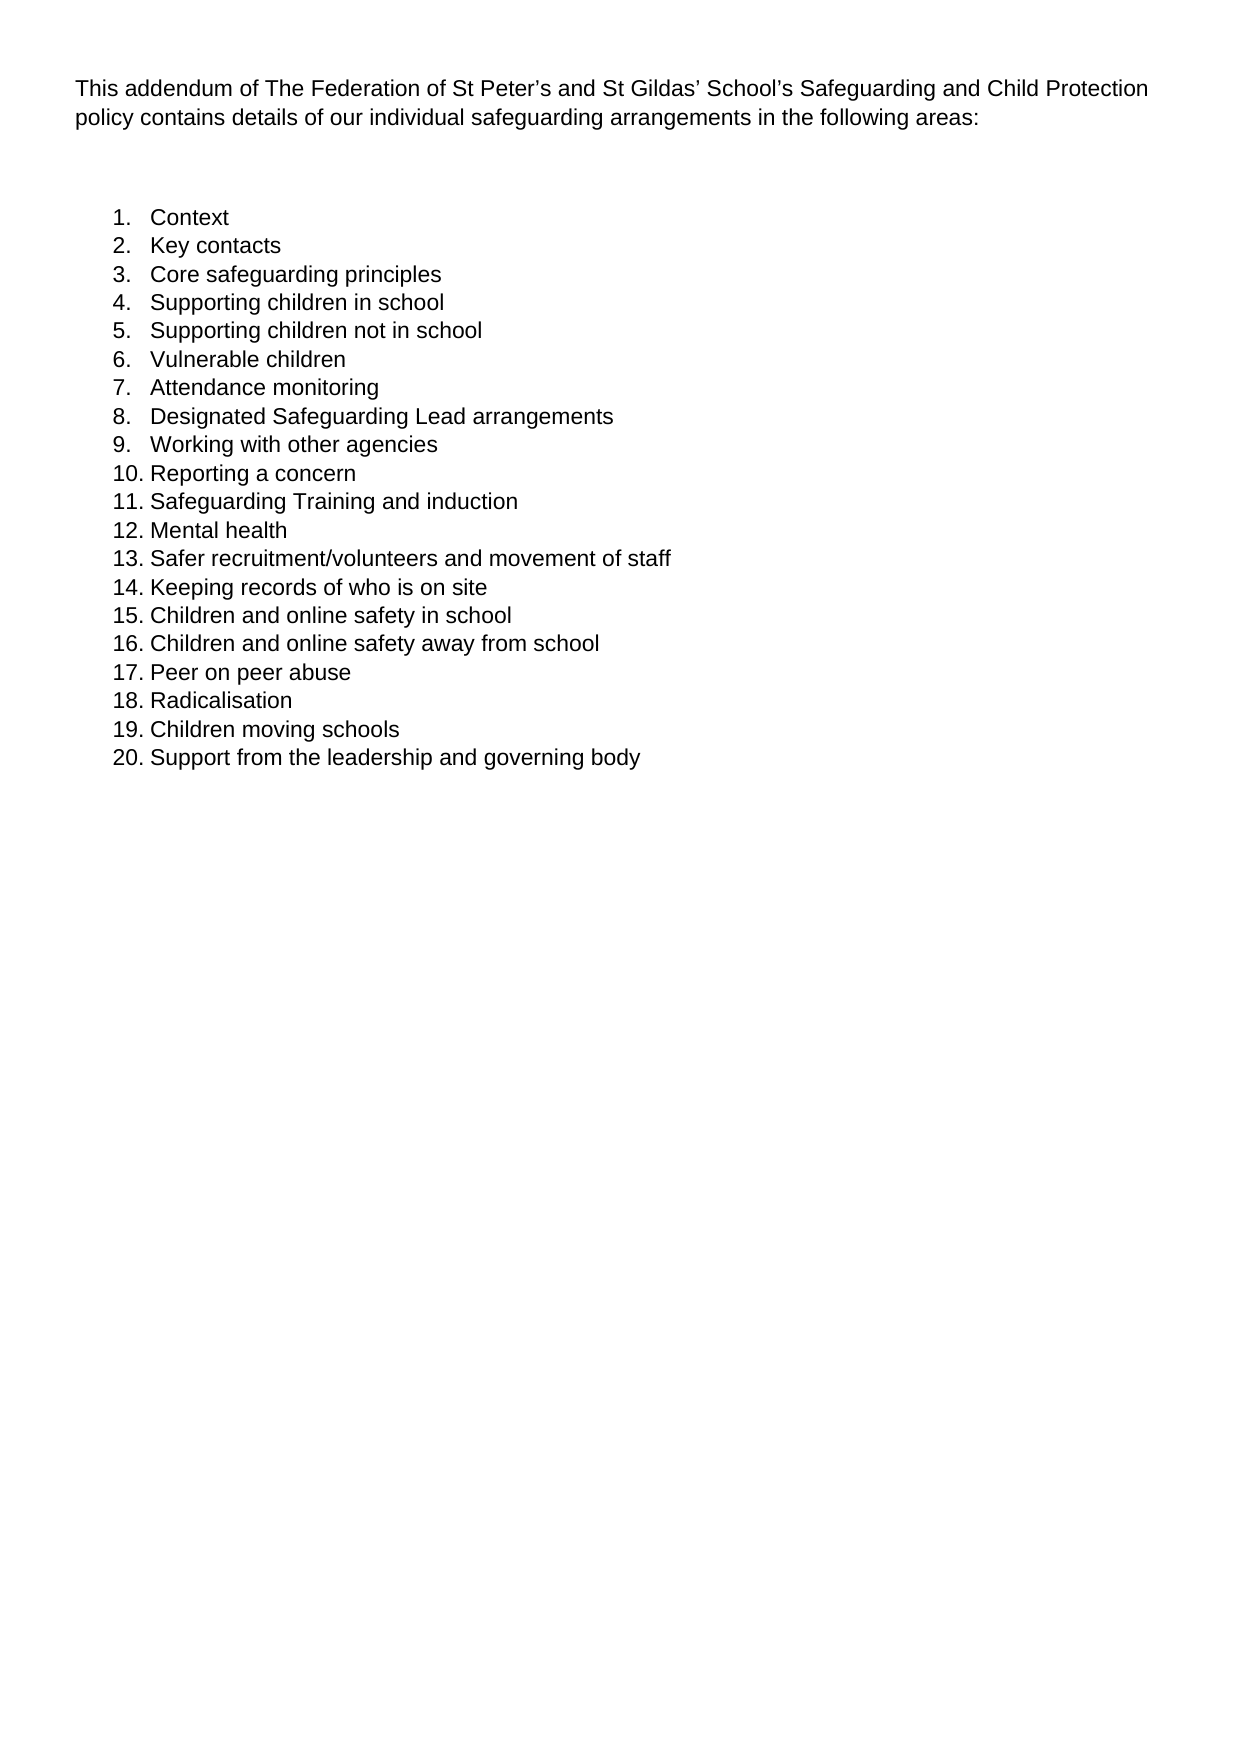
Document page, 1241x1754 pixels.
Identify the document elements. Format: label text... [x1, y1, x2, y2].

list Safeguarding Training and induction [112, 488, 1165, 514]
list Reporting a concern [112, 460, 1165, 486]
list Key contacts [112, 232, 1165, 258]
list Support from the leadership and governing body [112, 744, 1165, 770]
list Designated Safeguarding Lead arrangements [112, 403, 1165, 429]
list Vulnerable children [112, 346, 1165, 372]
list Safer recruitment/volunteers and movement of staff [112, 545, 1165, 571]
list Keeping records of who is on site [112, 573, 1165, 600]
list Supporting children not in school [112, 317, 1165, 344]
list Context [112, 204, 1165, 230]
list Mental health [112, 517, 1165, 543]
list Peer on peer abuse [112, 659, 1165, 685]
list Supporting children in school [112, 289, 1165, 315]
list Children and online safety away from school [112, 630, 1165, 657]
text This addendum of The Federation of St Peter’s and St Gildas’ School’s Safeguarding and Child Protection policy contains details of our individual safeguarding arrangements in the following areas: [75, 75, 1165, 130]
list Children moving schools [112, 716, 1165, 742]
list Working with other agencies [112, 431, 1165, 458]
list Core safeguarding principles [112, 261, 1165, 287]
list Radicalisation [112, 687, 1165, 713]
list Attendance monitoring [112, 374, 1165, 401]
list Children and online safety in school [112, 602, 1165, 628]
